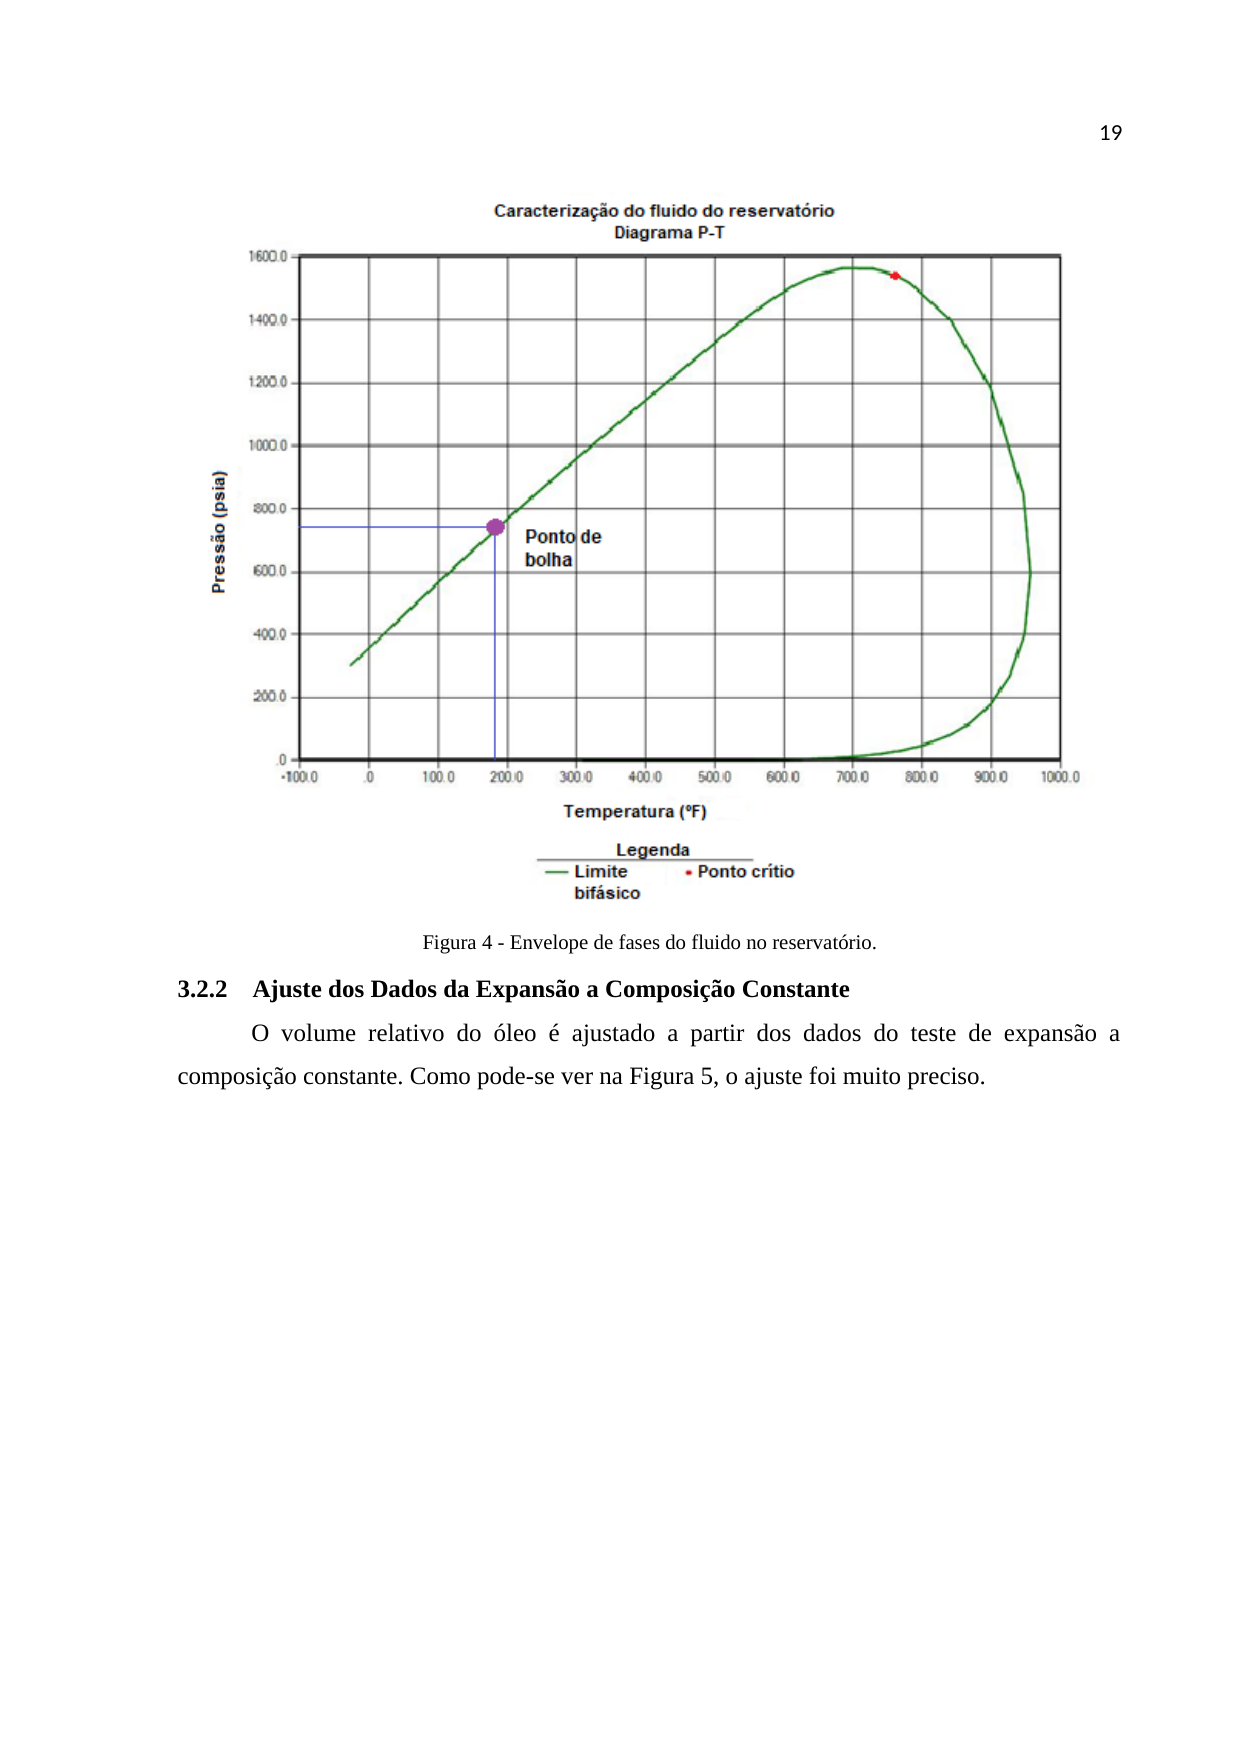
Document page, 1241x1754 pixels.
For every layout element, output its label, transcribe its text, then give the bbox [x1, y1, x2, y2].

picture [177, 177, 1123, 930]
subtitle Ajuste dos Dados da Expansão a Composição Constante [177, 974, 1122, 1003]
text O volume relativo do óleo é ajustado a partir dos dados do teste de expansão a composição constante. Como pode-se ver na Figura 5, o ajuste foi muito preciso. [177, 1018, 1122, 1089]
text Figura 4 - Envelope de fases do fluido no reservatório. [177, 930, 1122, 954]
